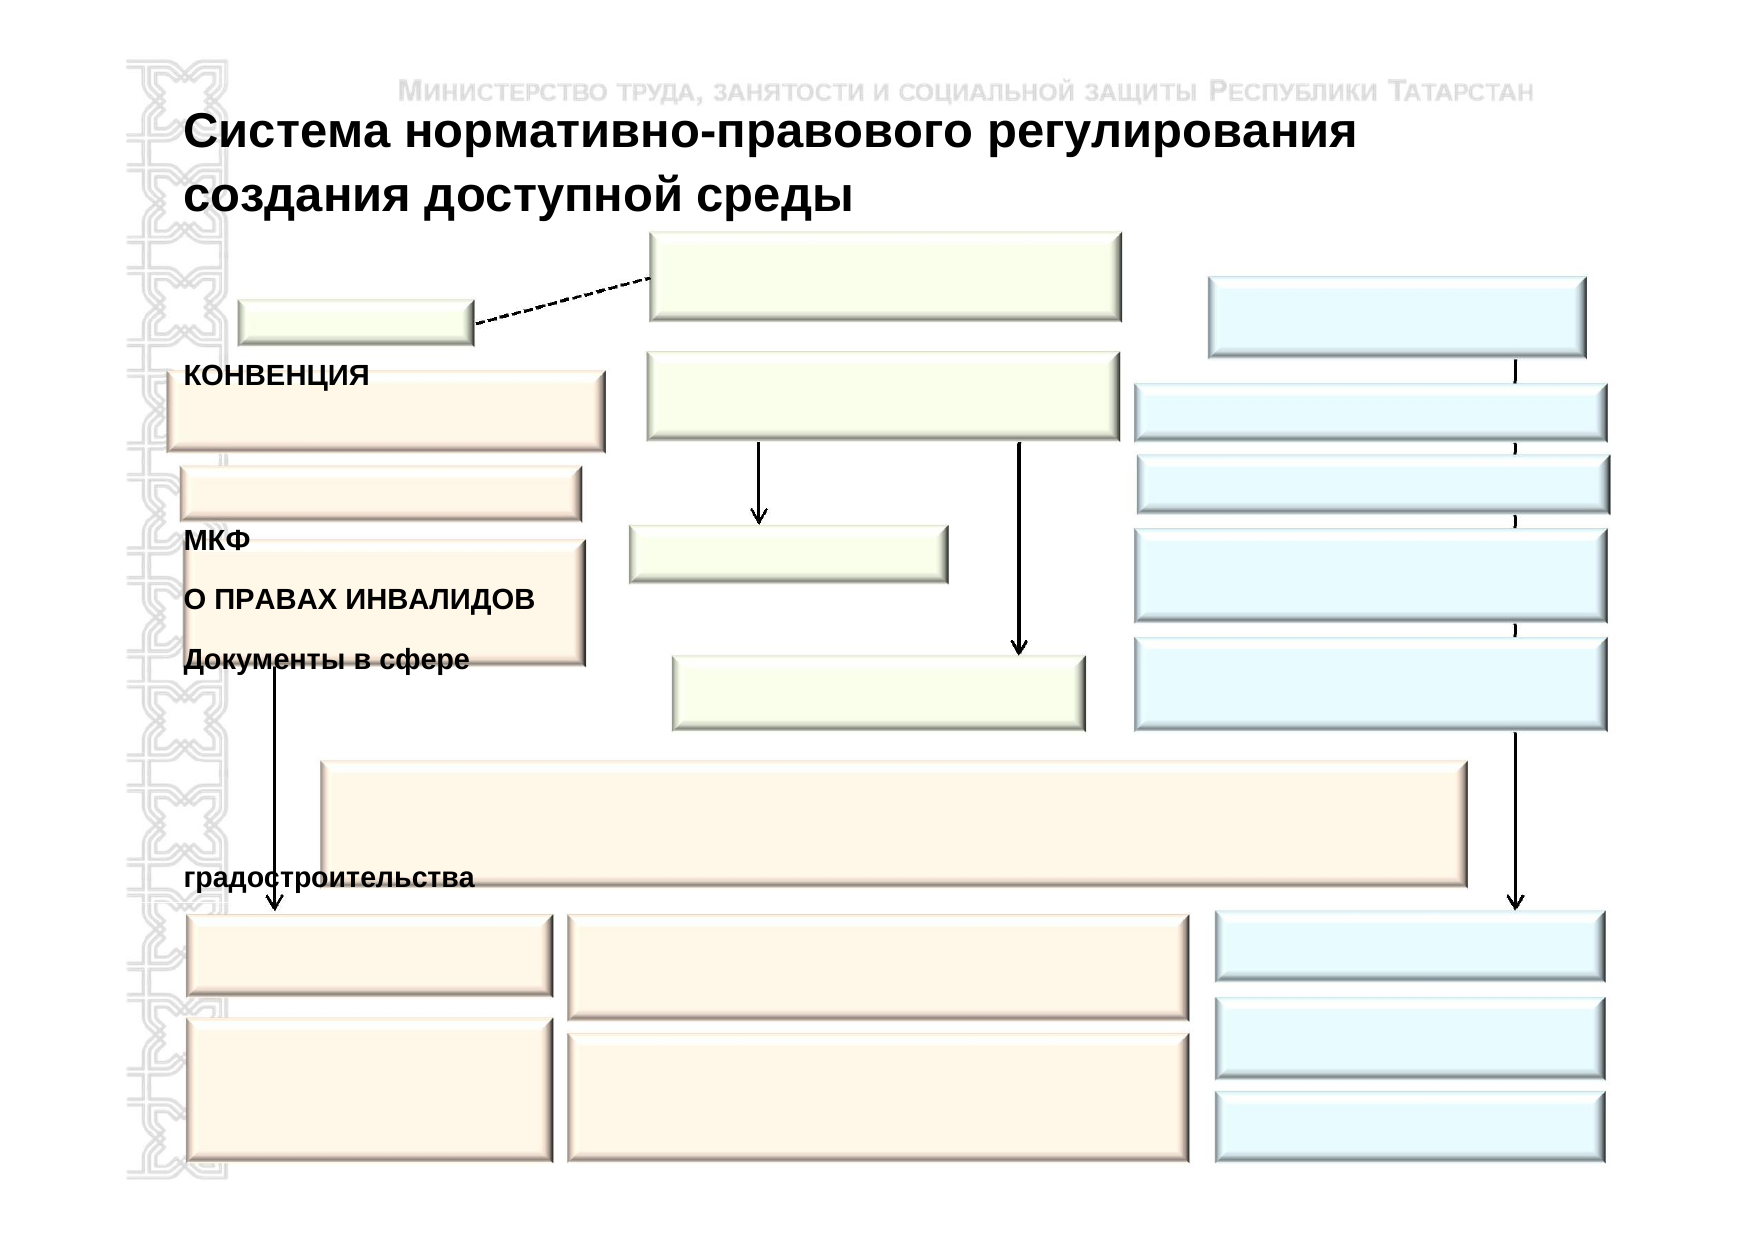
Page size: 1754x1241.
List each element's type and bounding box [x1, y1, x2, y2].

picture [126, 56, 1627, 1182]
